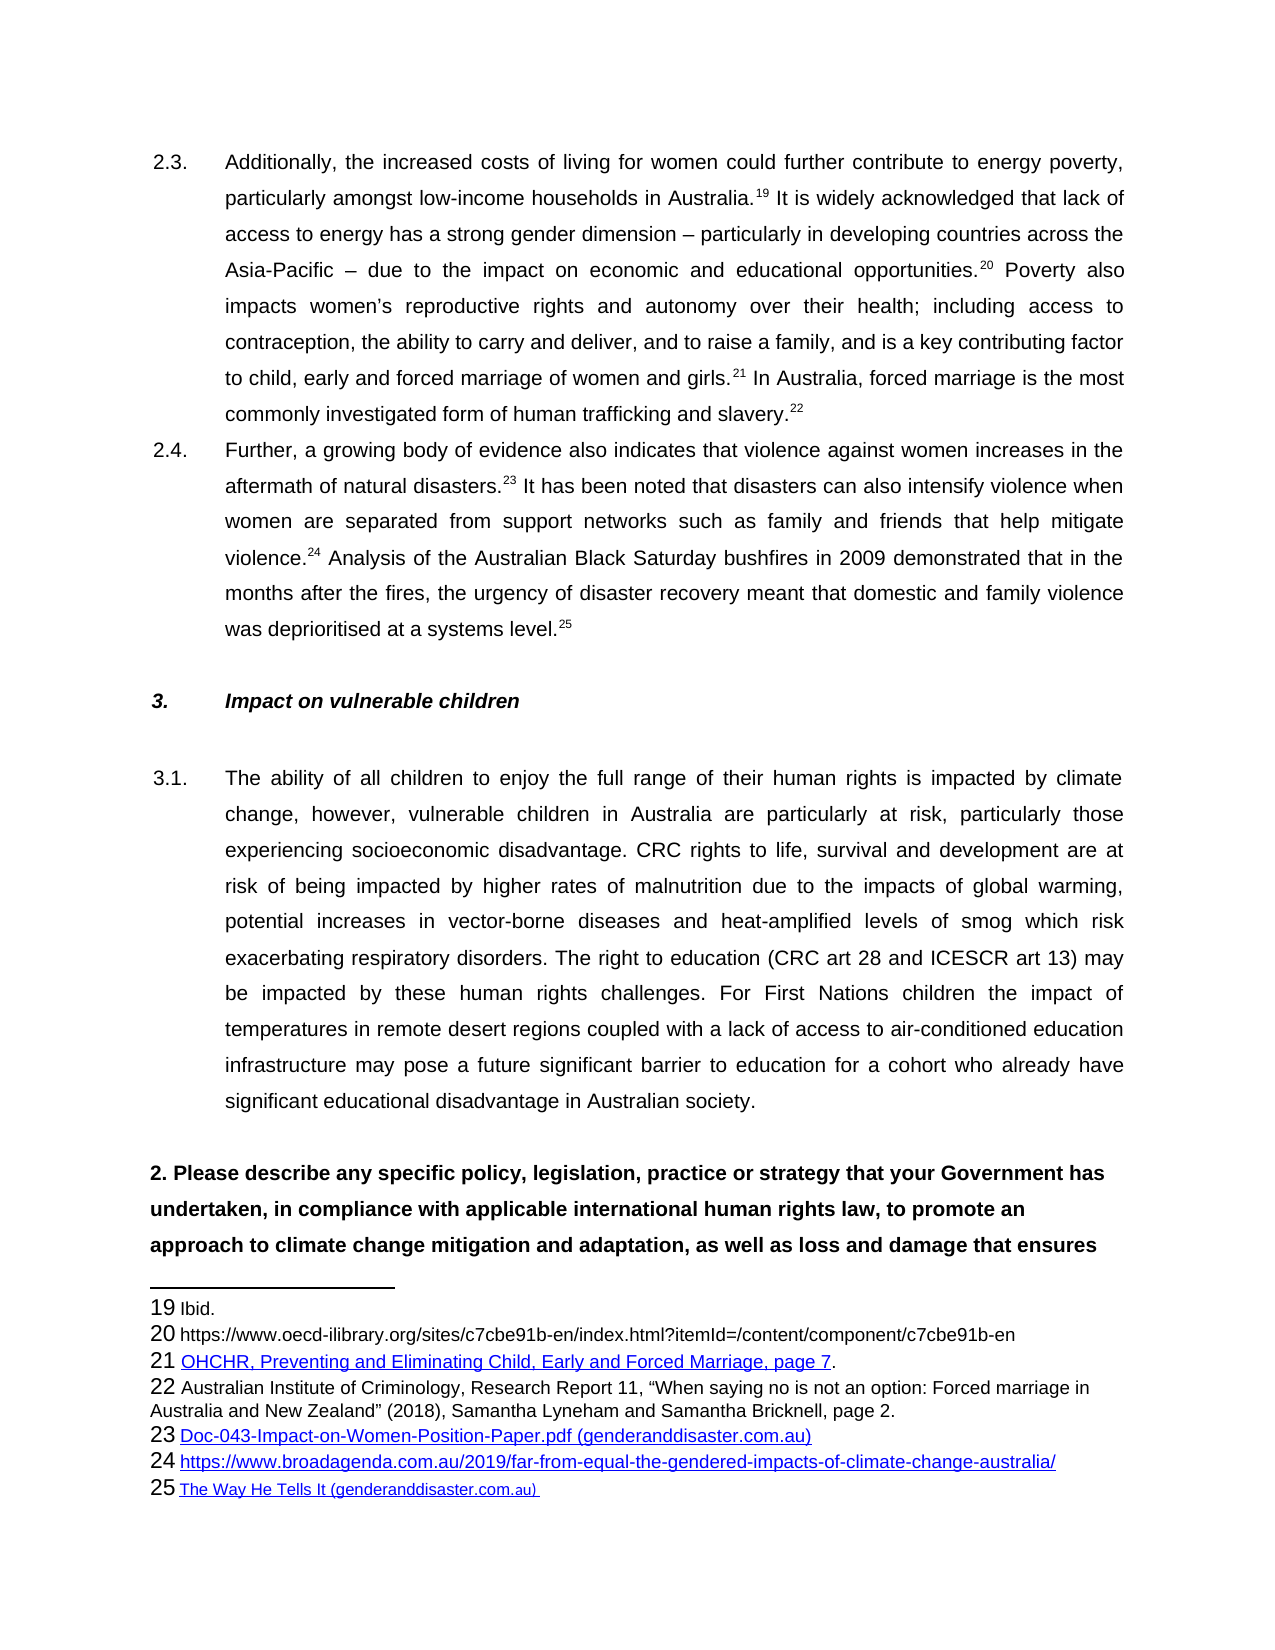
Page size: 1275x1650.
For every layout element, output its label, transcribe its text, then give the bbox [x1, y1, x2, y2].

list Impact on vulnerable children [169, 689, 1125, 752]
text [150, 1161, 1125, 1257]
list The ability of all children to enjoy the full range of their human rights is impacted by climate change, however, vulnerable children in Australia are particularly at risk, particularly those experiencing socioeconomic disadvantage. CRC rights to life, survival and development are at risk of being impacted by higher rates of malnutrition due to the impacts of global warming, potential increases in vector-borne diseases and heat-amplified levels of smog which risk exacerbating respiratory disorders. The right to education (CRC art 28 and ICESCR art 13) may be impacted by these human rights challenges. For First Nations children the impact of temperatures in remote desert regions coupled with a lack of access to air-conditioned education infrastructure may pose a future significant barrier to education for a cohort who already have significant educational disadvantage in Australian society. [187, 766, 1125, 1113]
list Further, a growing body of evidence also indicates that violence against women increases in the aftermath of natural disasters. It has been noted that disasters can also intensify violence when women are separated from support networks such as family and friends that help mitigate violence. Analysis of the Australian Black Saturday bushfires in 2009 demonstrated that in the months after the fires, the urgency of disaster recovery meant that domestic and family violence was deprioritised at a systems level. [187, 437, 1125, 641]
list Additionally, the increased costs of living for women could further contribute to energy poverty, particularly amongst low-income households in Australia. It is widely acknowledged that lack of access to energy has a strong gender dimension – particularly in developing countries across the Asia-Pacific – due to the impact on economic and educational opportunities. Poverty also impacts women’s reproductive rights and autonomy over their health; including access to contraception, the ability to carry and deliver, and to raise a family, and is a key contributing factor to child, early and forced marriage of women and girls. In Australia, forced marriage is the most commonly investigated form of human trafficking and slavery. [187, 150, 1125, 426]
